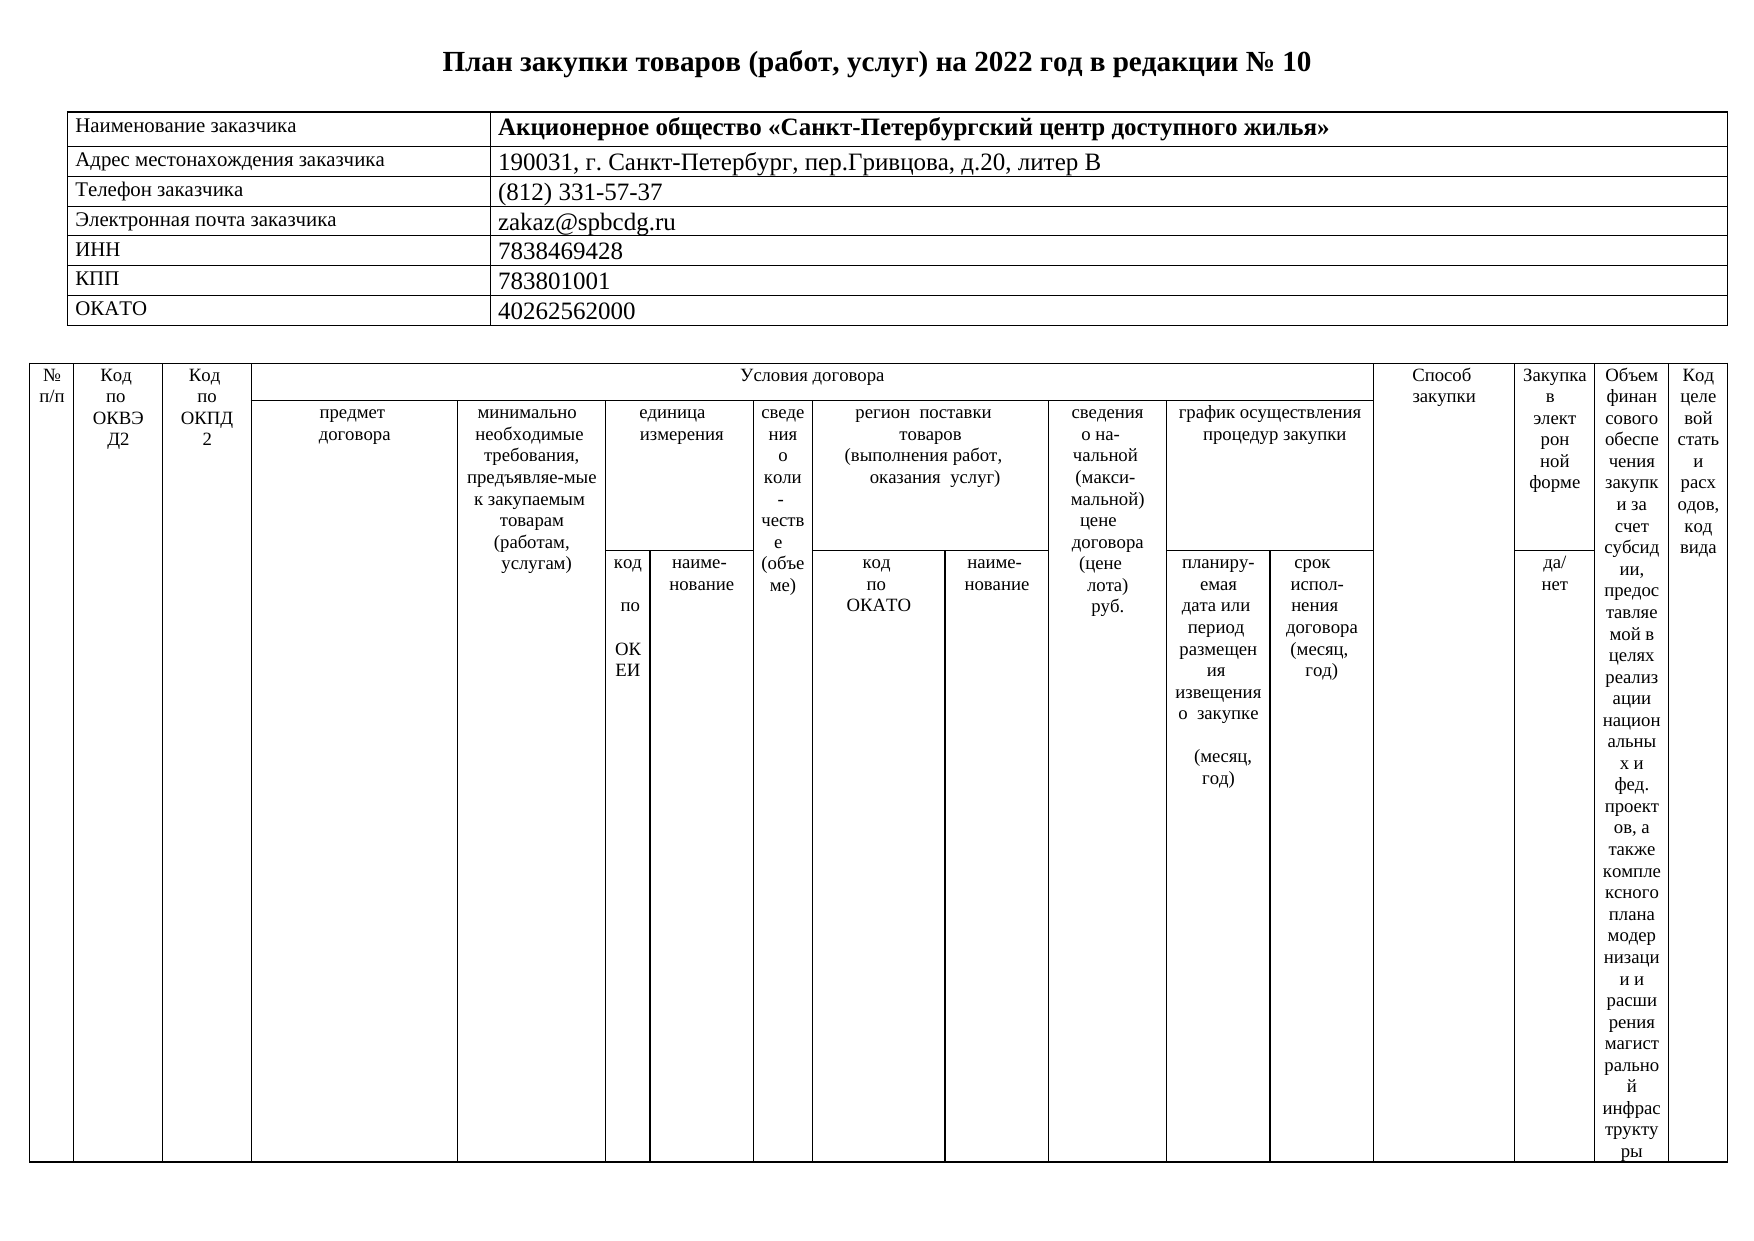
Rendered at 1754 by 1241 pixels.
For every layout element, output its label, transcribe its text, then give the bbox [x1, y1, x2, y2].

table_header Наименование заказчика [68, 113, 490, 146]
table_cell Электронная почта заказчика [68, 207, 490, 235]
table_cell сведения о на- чальной (макси- мальной) цене договора (цене лота) руб. [1049, 401, 1166, 1161]
table_cell единица измерения [606, 401, 753, 550]
table_cell планиру-емая дата или период размещения извещения о закупке (месяц, год) [1167, 551, 1269, 1161]
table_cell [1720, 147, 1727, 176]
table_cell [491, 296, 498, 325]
table_cell ОКАТО [68, 296, 490, 325]
table_cell код по ОКАТО [813, 551, 944, 1161]
table_header Способ закупки [1374, 364, 1514, 1161]
table_header Закупка в элект рон ной форме [1515, 364, 1594, 550]
table_cell срок испол- нения договора (месяц, год) [1271, 551, 1373, 1161]
table_cell наиме- нование [946, 551, 1048, 1161]
table_cell регион поставки товаров (выполнения работ, оказания услуг) [813, 401, 1048, 550]
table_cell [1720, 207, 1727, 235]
table_cell Адрес местонахождения заказчика [68, 147, 490, 176]
table_header Код по ОКВЭД2 [74, 364, 162, 1161]
table_cell код по ОКЕИ [606, 551, 649, 1161]
table_cell график осуществления процедур закупки [1167, 401, 1373, 550]
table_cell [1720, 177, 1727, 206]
table_cell предмет договора [252, 401, 457, 1161]
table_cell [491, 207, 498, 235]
table_cell КПП [68, 266, 490, 295]
table_cell наиме- нование [651, 551, 753, 1161]
table_header Код целевой статьи расходов, код вида [1669, 364, 1727, 1161]
table_header Код по ОКПД 2 [163, 364, 251, 1161]
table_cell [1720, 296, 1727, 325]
table_cell да/ нет [1515, 551, 1594, 1161]
table_header Объем финансового обеспечения закупки за счет субсидии, предоставляемой в целях реализации национальных и фед. проектов, а также комплексного плана модернизации и расширения магистральной инфраструктуры [1595, 364, 1668, 1161]
text План закупки товаров (работ, услуг) на 2022 год в редакции № 10 [89, 44, 1665, 78]
table_cell сведения о коли- честве (объеме) [754, 401, 812, 1161]
table_header № п/п [30, 364, 73, 1161]
table_cell Телефон заказчика [68, 177, 490, 206]
table_cell ИНН [68, 236, 490, 265]
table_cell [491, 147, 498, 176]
table_header Условия договора [252, 364, 1373, 400]
table_cell минимально необходимые требования, предъявляе-мые к закупаемым товарам (работам, услугам) [458, 401, 605, 1161]
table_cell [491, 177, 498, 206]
table_header Акционерное общество «Санкт-Петербургский центр доступного жилья» [491, 113, 1727, 146]
